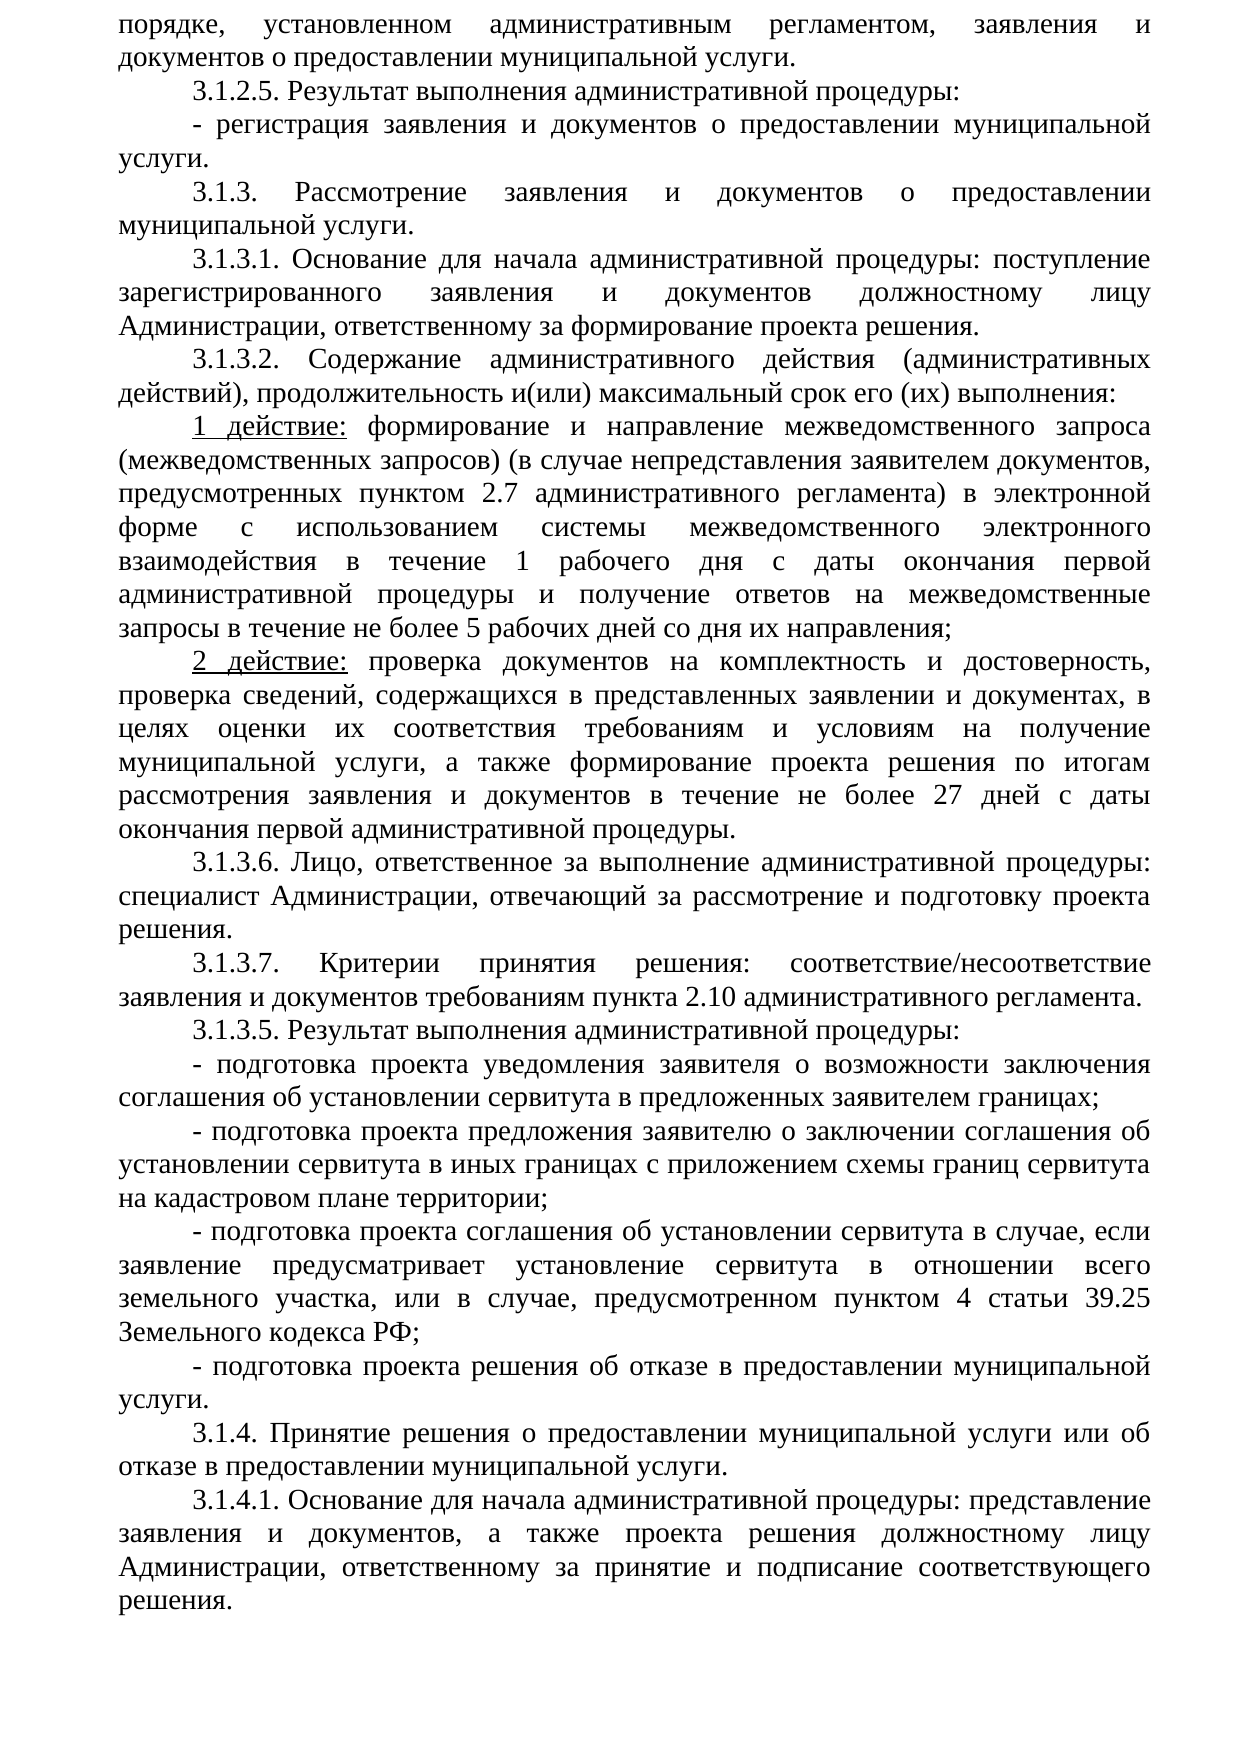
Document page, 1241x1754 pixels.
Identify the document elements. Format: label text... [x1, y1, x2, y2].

text - подготовка проекта предложения заявителю о заключении соглашения об установлении сервитута в иных границах с приложением схемы границ сервитута на кадастровом плане территории; [118, 1113, 1152, 1213]
text 3.1.3.7. Критерии принятия решения: соответствие/несоответствие заявления и документов требованиям пункта 2.10 административного регламента. [118, 945, 1152, 1012]
text 3.1.3.1. Основание для начала административной процедуры: поступление зарегистрированного заявления и документов должностному лицу Администрации, ответственному за формирование проекта решения. [118, 241, 1152, 341]
text - подготовка проекта соглашения об установлении сервитута в случае, если заявление предусматривает установление сервитута в отношении всего земельного участка, или в случае, предусмотренном пунктом 4 статьи 39.25 Земельного кодекса РФ; [118, 1213, 1152, 1348]
text - регистрация заявления и документов о предоставлении муниципальной услуги. [118, 107, 1152, 174]
text 3.1.3.5. Результат выполнения административной процедуры: [118, 1012, 1152, 1046]
text - подготовка проекта уведомления заявителя о возможности заключения соглашения об установлении сервитута в предложенных заявителем границах; [118, 1046, 1152, 1113]
text 3.1.3. Рассмотрение заявления и документов о предоставлении муниципальной услуги. [118, 174, 1152, 241]
text 3.1.2.5. Результат выполнения административной процедуры: [118, 73, 1152, 107]
text 2 действие: проверка документов на комплектность и достоверность, проверка сведений, содержащихся в представленных заявлении и документах, в целях оценки их соответствия требованиям и условиям на получение муниципальной услуги, а также формирование проекта решения по итогам рассмотрения заявления и документов в течение не более 27 дней с даты окончания первой административной процедуры. [118, 643, 1152, 844]
text - подготовка проекта решения об отказе в предоставлении муниципальной услуги. [118, 1348, 1152, 1415]
text 1 действие: формирование и направление межведомственного запроса (межведомственных запросов) (в случае непредставления заявителем документов, предусмотренных пунктом 2.7 административного регламента) в электронной форме с использованием системы межведомственного электронного взаимодействия в течение 1 рабочего дня с даты окончания первой административной процедуры и получение ответов на межведомственные запросы в течение не более 5 рабочих дней со дня их направления; [118, 408, 1152, 643]
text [118, 6, 1152, 73]
text 3.1.4.1. Основание для начала административной процедуры: представление заявления и документов, а также проекта решения должностному лицу Администрации, ответственному за принятие и подписание соответствующего решения. [118, 1482, 1152, 1616]
text 3.1.4. Принятие решения о предоставлении муниципальной услуги или об отказе в предоставлении муниципальной услуги. [118, 1415, 1152, 1482]
text 3.1.3.2. Содержание административного действия (административных действий), продолжительность и(или) максимальный срок его (их) выполнения: [118, 341, 1152, 408]
text 3.1.3.6. Лицо, ответственное за выполнение административной процедуры: специалист Администрации, отвечающий за рассмотрение и подготовку проекта решения. [118, 844, 1152, 945]
